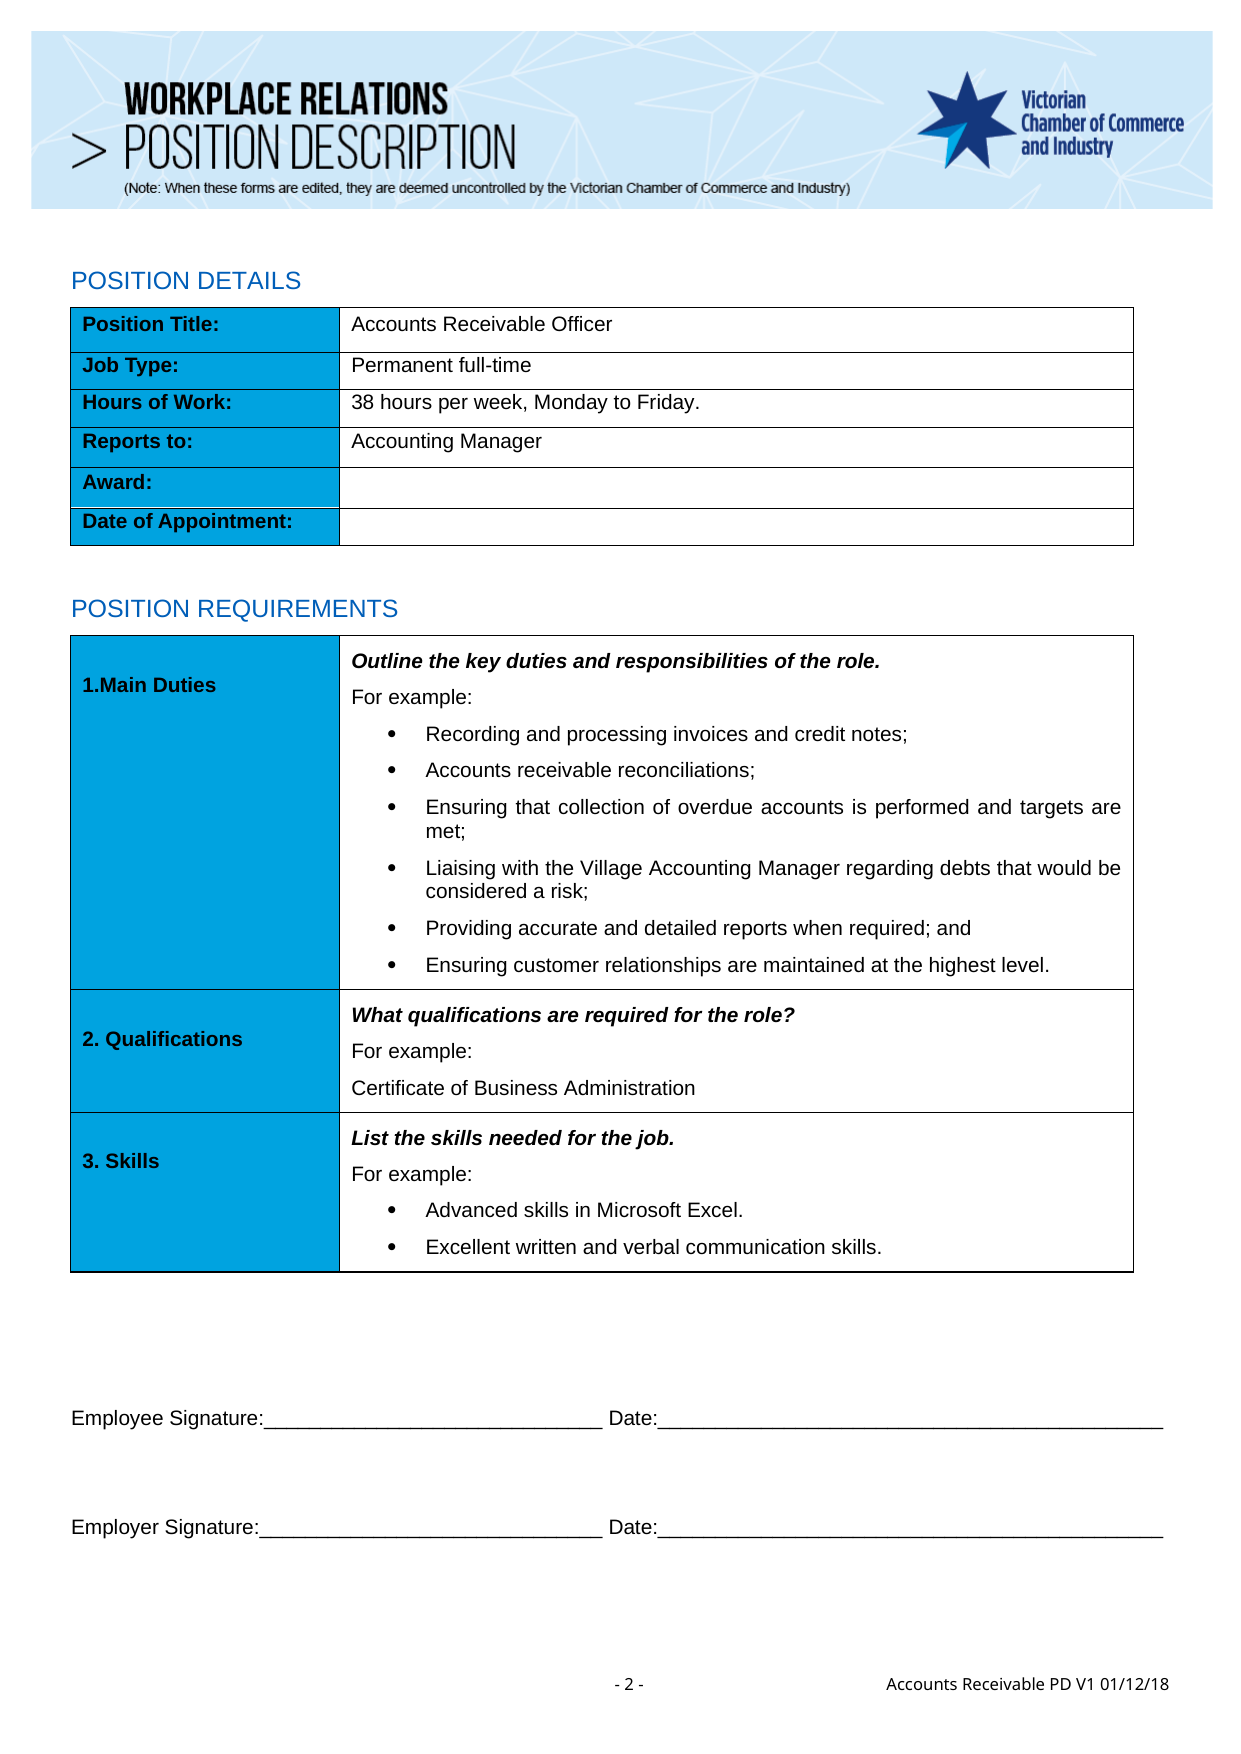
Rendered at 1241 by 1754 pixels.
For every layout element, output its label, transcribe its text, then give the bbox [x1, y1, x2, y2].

table_cell List the skills needed for the job. For example: Advanced skills in Microsoft Excel. Excellent written and verbal communication skills. [340, 1113, 1133, 1271]
table_cell Hours of Work: [71, 390, 339, 427]
table_cell [340, 509, 1133, 545]
table_header Outline the key duties and responsibilities of the role. For example: Recording and processing invoices and credit notes; Accounts receivable reconciliations; Ensuring that collection of overdue accounts is performed and targets are met; Liaising with the Village Accounting Manager regarding debts that would be considered a risk; Providing accurate and detailed reports when required; and Ensuring customer relationships are maintained at the highest level. [340, 636, 1133, 989]
table_cell Reports to: [71, 428, 339, 467]
table_cell 38 hours per week, Monday to Friday. [340, 390, 1133, 427]
table_cell Award: [71, 468, 339, 507]
text Employee Signature: Date: [71, 1406, 1169, 1430]
table_cell [340, 468, 1133, 507]
table_cell Job Type: [71, 353, 339, 389]
table_cell 3. Skills [71, 1113, 339, 1271]
subtitle POSITION REQUIREMENTS [71, 594, 1169, 623]
table_cell Accounting Manager [340, 428, 1133, 467]
table_header Accounts Receivable Officer [340, 308, 1133, 352]
text Employer Signature: Date: [71, 1515, 1169, 1539]
table_cell Date of Appointment: [71, 509, 339, 545]
subtitle POSITION DETAILS [71, 266, 1169, 294]
picture [31, 31, 1213, 209]
table_cell What qualifications are required for the role? For example: Certificate of Business Administration [340, 990, 1133, 1112]
table_header 1.Main Duties [71, 636, 339, 989]
table_cell Permanent full-time [340, 353, 1133, 389]
table_header Position Title: [71, 308, 339, 352]
table_cell 2. Qualifications [71, 990, 339, 1112]
